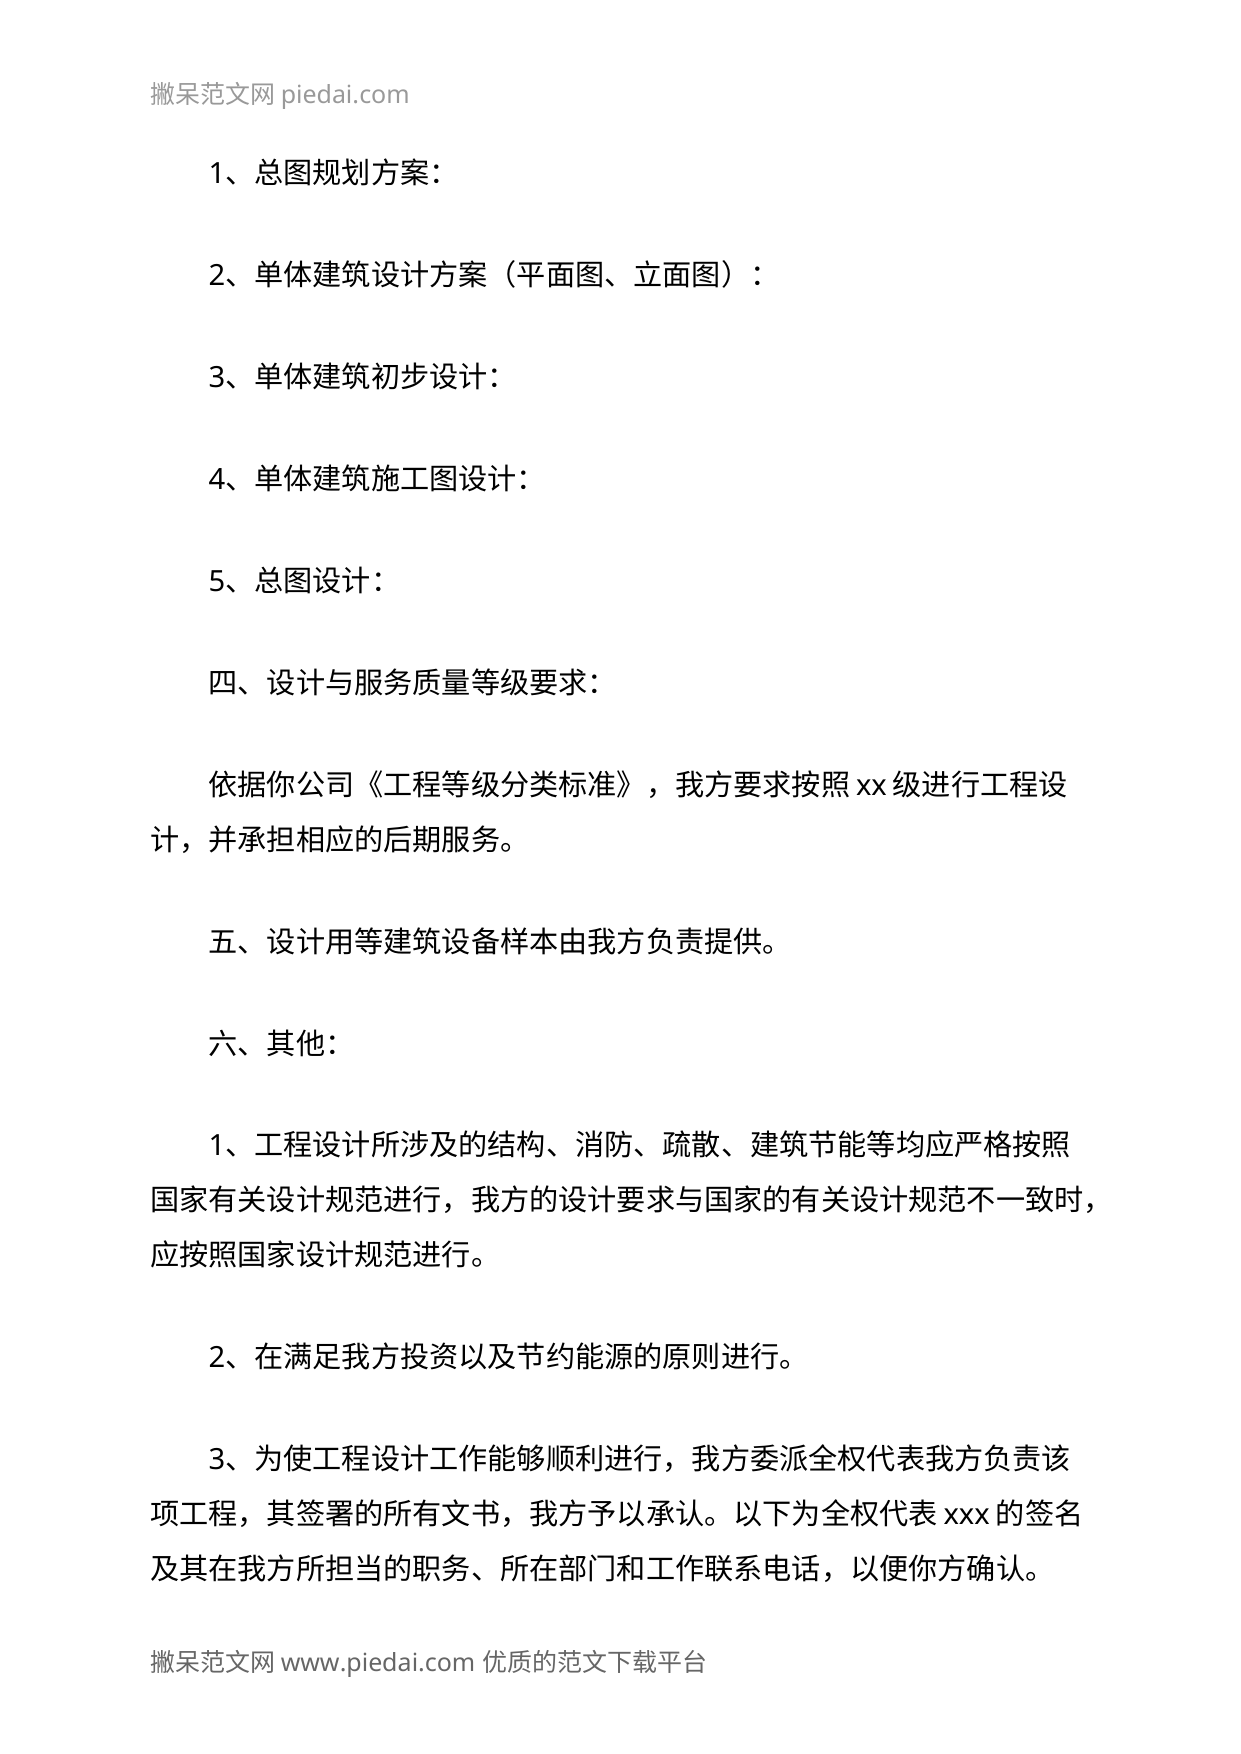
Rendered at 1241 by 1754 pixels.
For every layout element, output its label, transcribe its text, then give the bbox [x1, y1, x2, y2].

text 五、设计用等建筑设备样本由我方负责提供。 [150, 918, 1090, 961]
text 六、其他： [150, 1020, 1090, 1062]
text 4、单体建筑施工图设计： [150, 456, 1090, 498]
text 1、工程设计所涉及的结构、消防、疏散、建筑节能等均应严格按照国家有关设计规范进行，我方的设计要求与国家的有关设计规范不一致时，应按照国家设计规范进行。 [150, 1122, 1090, 1274]
text 四、设计与服务质量等级要求： [150, 660, 1090, 702]
text 1、总图规划方案： [150, 150, 1090, 192]
text 3、单体建筑初步设计： [150, 354, 1090, 396]
text 3、为使工程设计工作能够顺利进行，我方委派全权代表我方负责该项工程，其签署的所有文书，我方予以承认。以下为全权代表xxx的签名及其在我方所担当的职务、所在部门和工作联系电话，以便你方确认。 [150, 1436, 1090, 1588]
text 依据你公司《工程等级分类标准》，我方要求按照xx级进行工程设计，并承担相应的后期服务。 [150, 762, 1090, 859]
text 5、总图设计： [150, 558, 1090, 600]
text 2、在满足我方投资以及节约能源的原则进行。 [150, 1334, 1090, 1376]
text 2、单体建筑设计方案（平面图、立面图）： [150, 252, 1090, 294]
